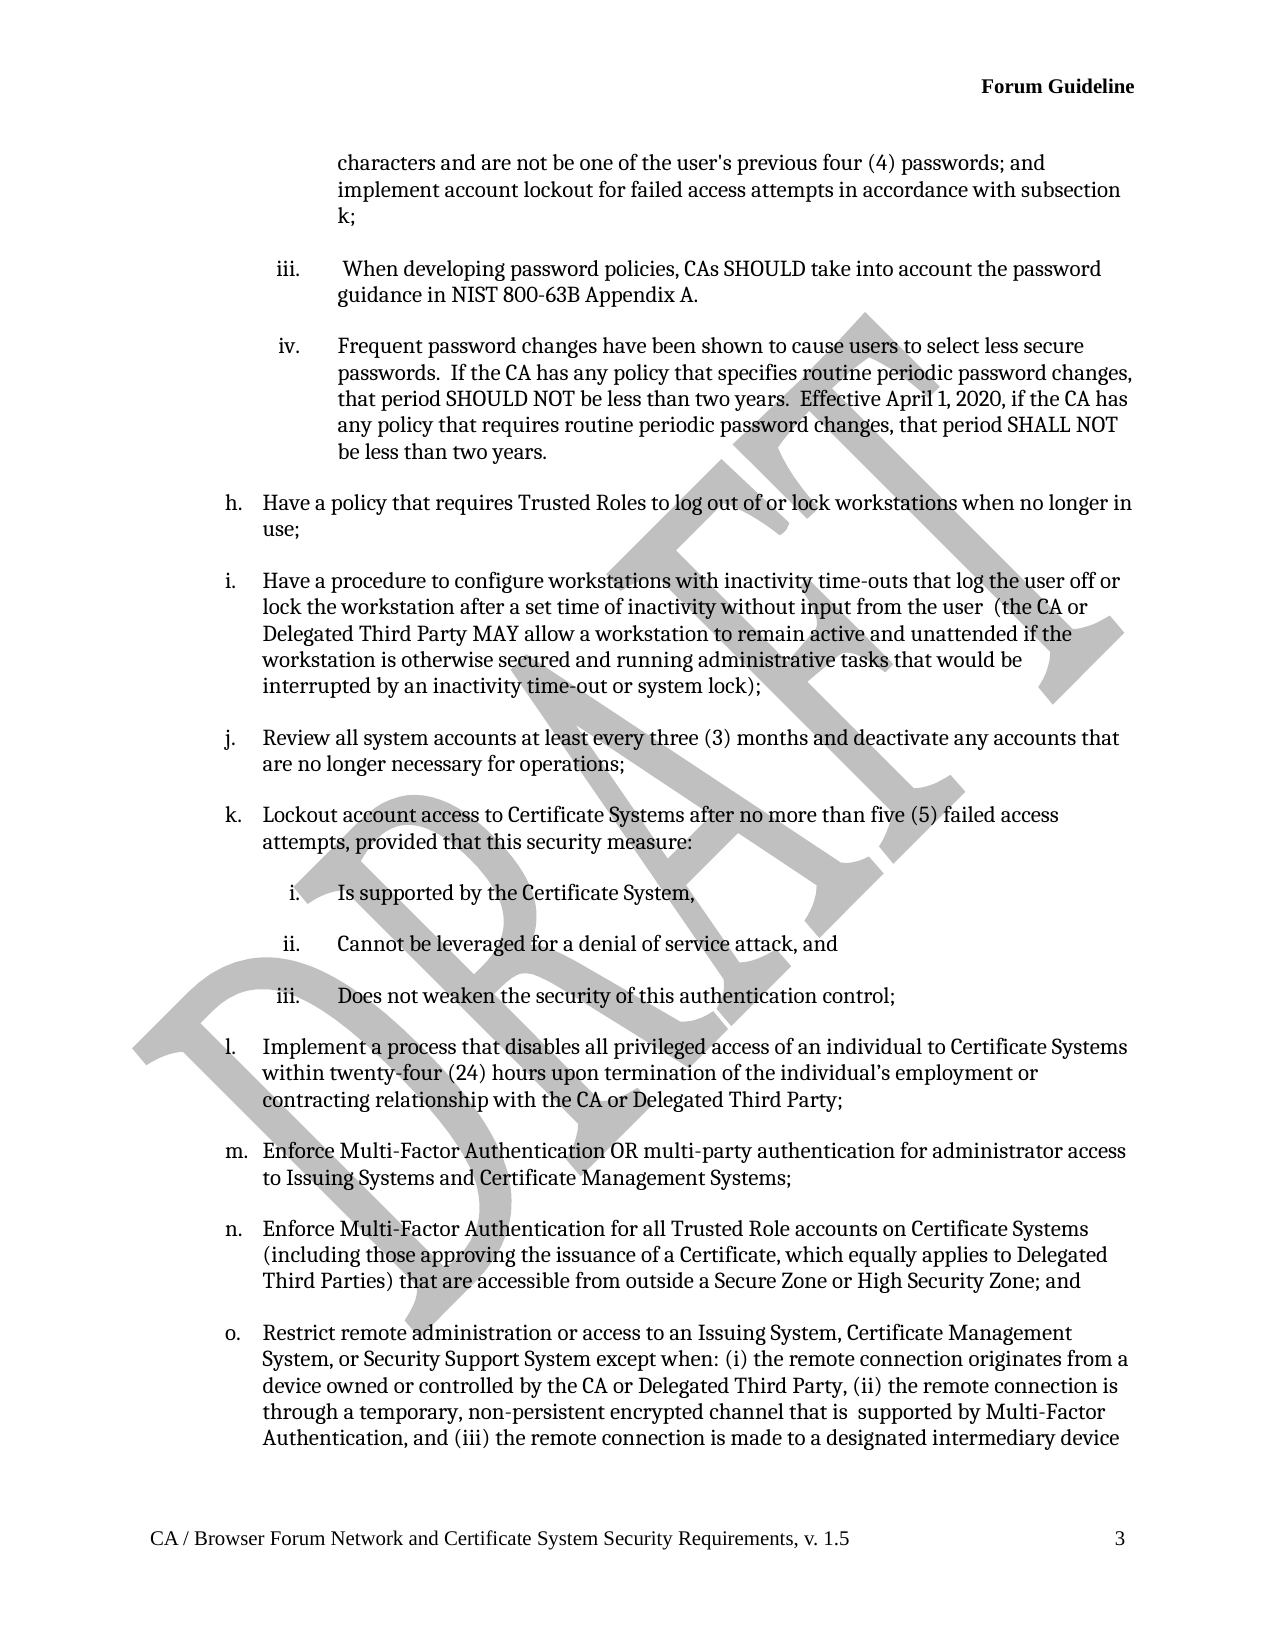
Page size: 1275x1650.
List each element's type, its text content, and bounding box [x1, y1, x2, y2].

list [225, 1320, 1134, 1451]
list Enforce Multi-Factor Authentication for all Trusted Role accounts on Certificate Systems (including those approving the issuance of a Certificate, which equally applies to Delegated Third Parties) that are accessible from outside a Secure Zone or High Security Zone; and [225, 1216, 1134, 1295]
list Enforce Multi-Factor Authentication OR multi-party authentication for administrator access to Issuing Systems and Certificate Management Systems; [225, 1138, 1134, 1191]
list Implement a process that disables all privileged access of an individual to Certificate Systems within twenty-four (24) hours upon termination of the individual’s employment or contracting relationship with the CA or Delegated Third Party; [225, 1034, 1134, 1113]
list Cannot be leveraged for a denial of service attack, and [300, 931, 1134, 957]
list Lockout account access to Certificate Systems after no more than five (5) failed access attempts, provided that this security measure: [225, 802, 1134, 855]
list Does not weaken the security of this authentication control; [300, 982, 1134, 1009]
list Have a procedure to configure workstations with inactivity time-outs that log the user off or lock the workstation after a set time of inactivity without input from the user (the CA or Delegated Third Party MAY allow a workstation to remain active and unattended if the workstation is otherwise secured and running administrative tasks that would be interrupted by an inactivity time-out or system lock); [225, 568, 1134, 699]
list Have a policy that requires Trusted Roles to log out of or lock workstations when no longer in use; [225, 490, 1134, 543]
list Review all system accounts at least every three (3) months and deactivate any accounts that are no longer necessary for operations; [225, 724, 1134, 777]
list When developing password policies, CAs SHOULD take into account the password guidance in NIST 800-63B Appendix A. [300, 255, 1134, 308]
list Is supported by the Certificate System, [300, 880, 1134, 906]
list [300, 150, 1134, 229]
list Frequent password changes have been shown to cause users to select less secure passwords. If the CA has any policy that specifies routine periodic password changes, that period SHOULD NOT be less than two years. Effective April 1, 2020, if the CA has any policy that requires routine periodic password changes, that period SHALL NOT be less than two years. [300, 333, 1134, 465]
